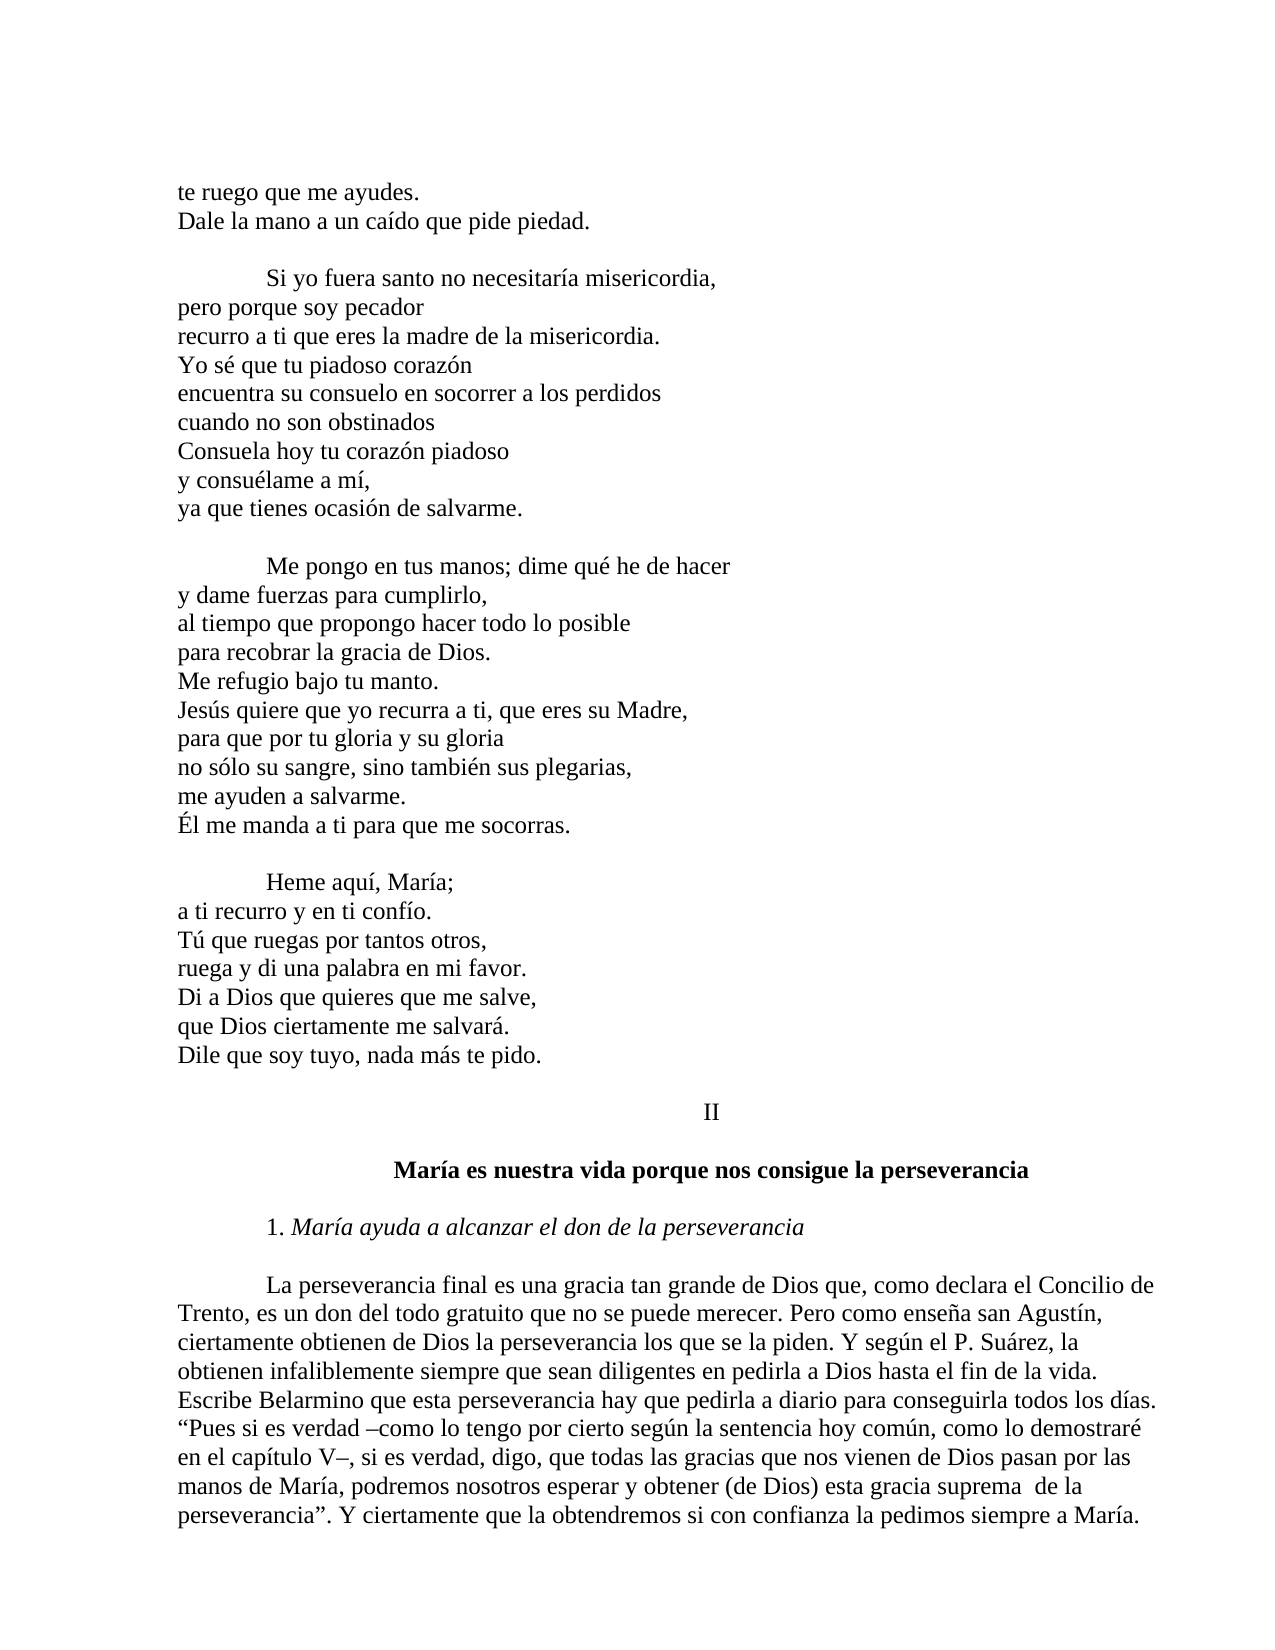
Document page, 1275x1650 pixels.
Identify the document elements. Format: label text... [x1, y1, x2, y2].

text Me pongo en tus manos; dime qué he de hacer y dame fuerzas para cumplirlo, al tiempo que propongo hacer todo lo posible para recobrar la gracia de Dios. Me refugio bajo tu manto. Jesús quiere que yo recurra a ti, que eres su Madre, para que por tu gloria y su gloria no sólo su sangre, sino también sus plegarias, me ayuden a salvarme. Él me manda a ti para que me socorras. [177, 551, 1157, 838]
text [177, 177, 1157, 235]
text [177, 1270, 1157, 1528]
text 1. María ayuda a alcanzar el don de la perseverancia [177, 1212, 1157, 1241]
text María es nuestra vida porque nos consigue la perseverancia [177, 1155, 1157, 1183]
text Heme aquí, María; a ti recurro y en ti confío. Tú que ruegas por tantos otros, ruega y di una palabra en mi favor. Di a Dios que quieres que me salve, que Dios ciertamente me salvará. Dile que soy tuyo, nada más te pido. [177, 867, 1157, 1068]
text Si yo fuera santo no necesitaría misericordia, pero porque soy pecador recurro a ti que eres la madre de la misericordia. Yo sé que tu piadoso corazón encuentra su consuelo en socorrer a los perdidos cuando no son obstinados Consuela hoy tu corazón piadoso y consuélame a mí, ya que tienes ocasión de salvarme. [177, 263, 1157, 522]
text II [177, 1097, 1157, 1126]
